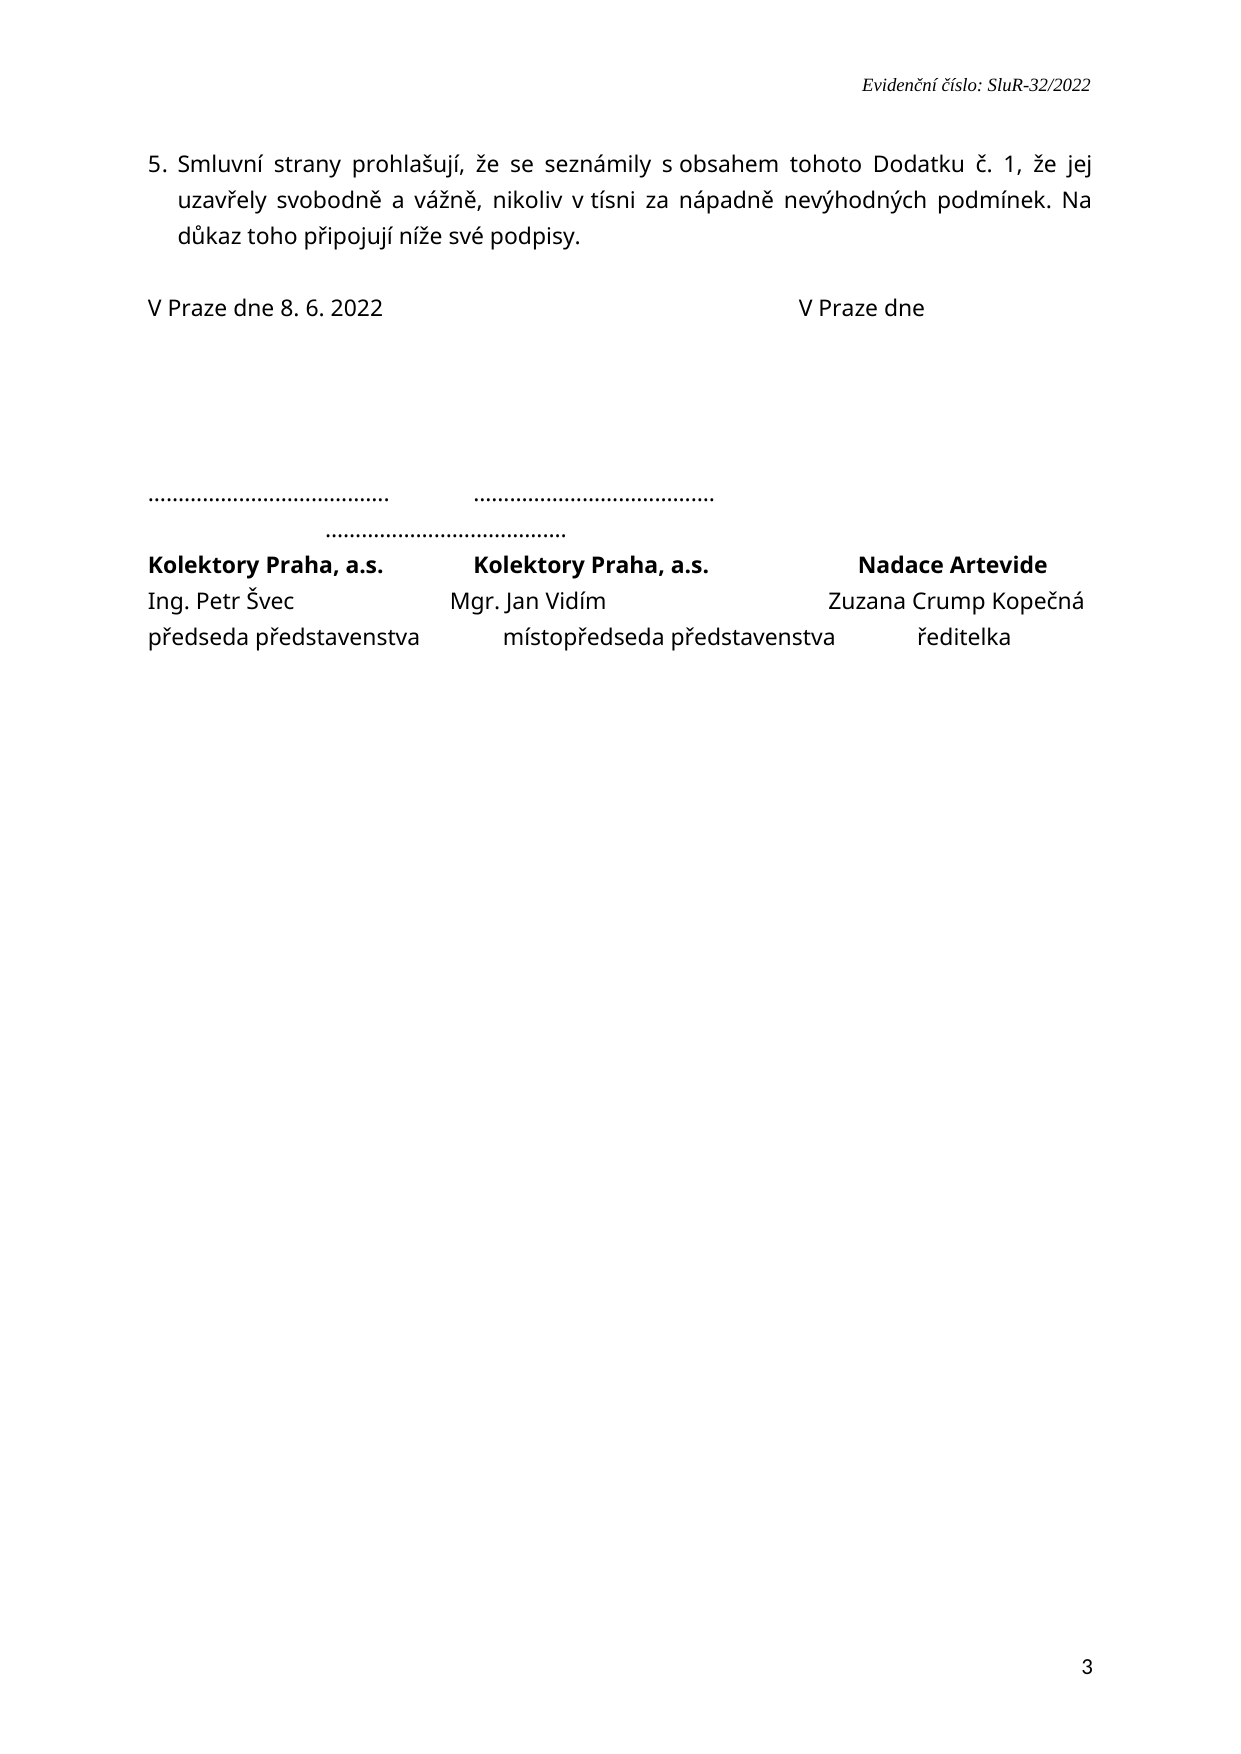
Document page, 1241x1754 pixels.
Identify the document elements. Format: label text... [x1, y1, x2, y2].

text …………………………………. …………………………………. …………………………………. [148, 477, 1093, 544]
text Kolektory Praha, a.s. Kolektory Praha, a.s. Nadace Artevide [148, 549, 1093, 581]
text Ing. Petr Švec Mgr. Jan Vidím Zuzana Crump Kopečná předseda představenstva místopředseda představenstva ředitelka [148, 585, 1093, 688]
text V Praze dne 8. 6. 2022 V Praze dne [148, 291, 1093, 323]
list Smluvní strany prohlašují, že se seznámily s obsahem tohoto Dodatku č. 1, že jej uzavřely svobodně a vážně, nikoliv v tísni za nápadně nevýhodných podmínek. Na důkaz toho připojují níže své podpisy. [148, 148, 1093, 251]
